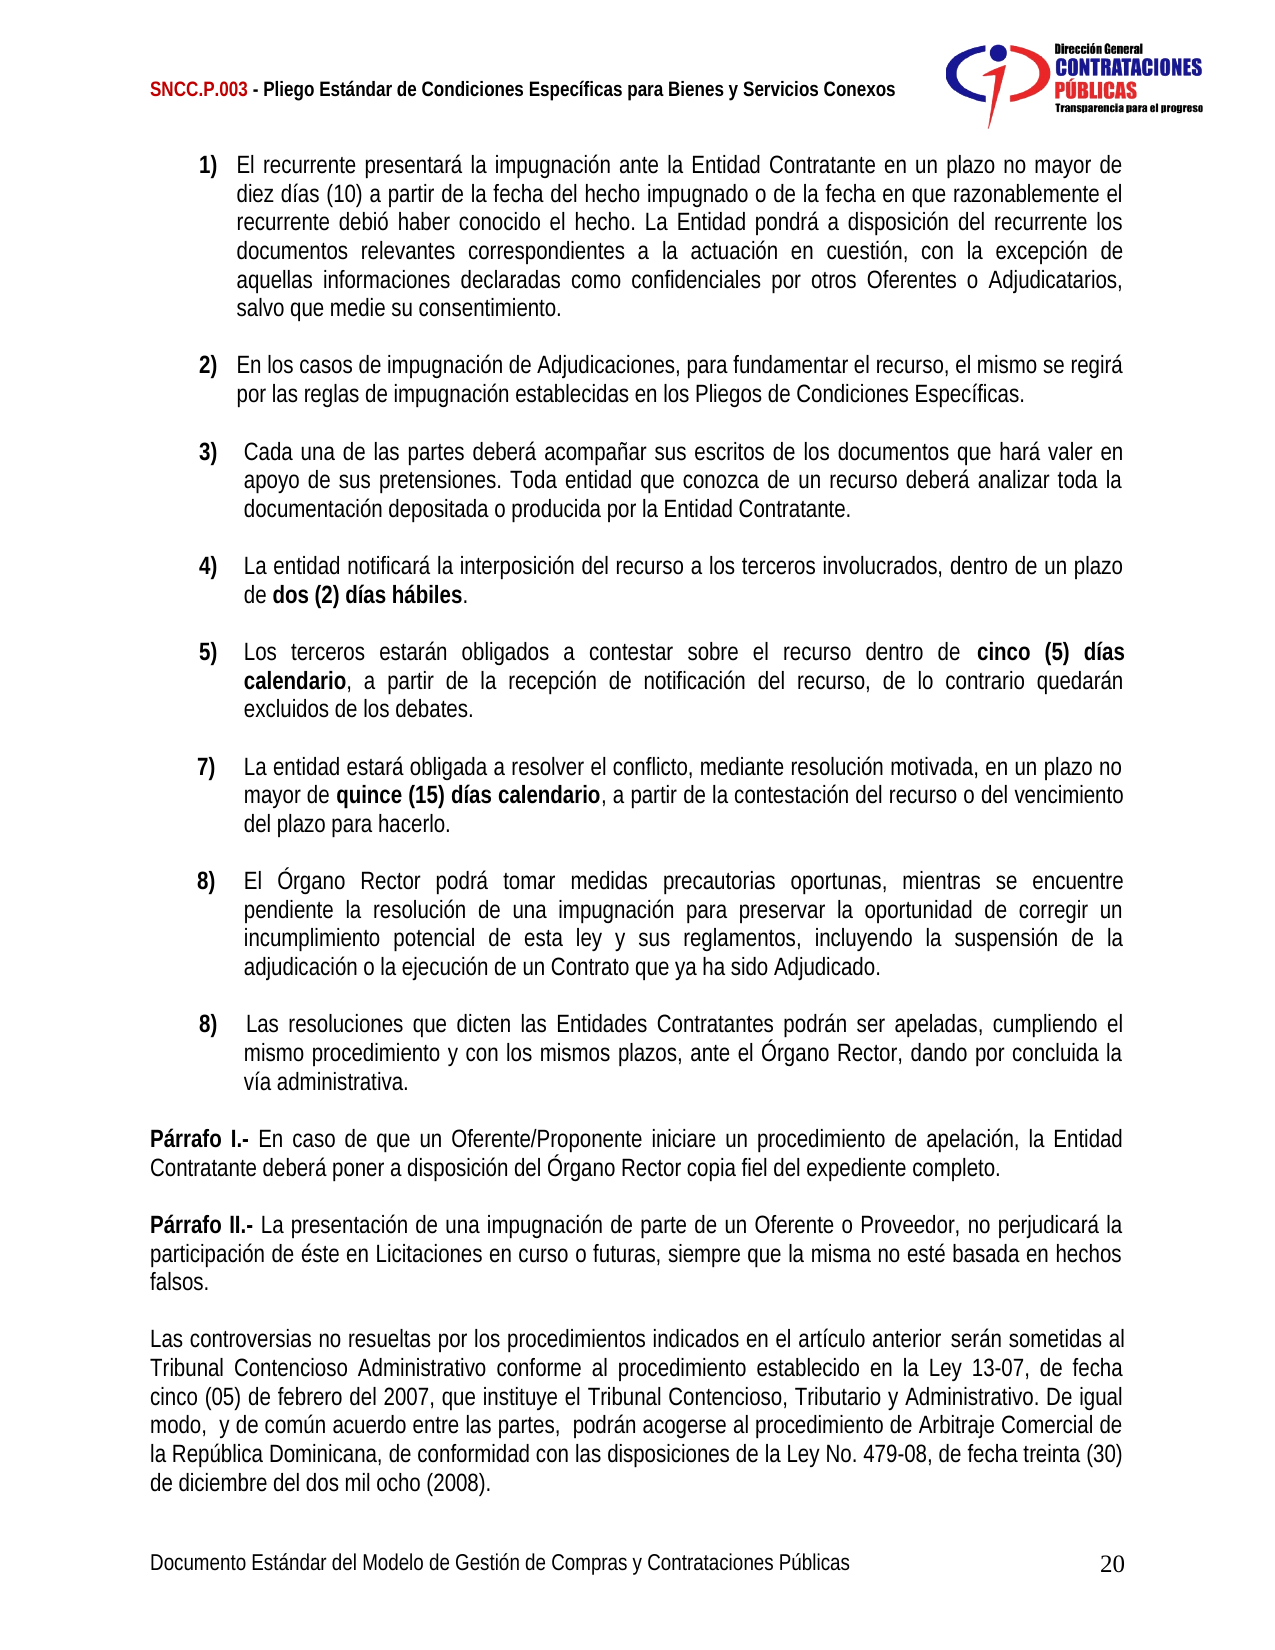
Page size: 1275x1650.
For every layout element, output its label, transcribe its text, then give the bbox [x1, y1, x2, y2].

list El Órgano Rector podrá tomar medidas precautorias oportunas, mientras se encuentre pendiente la resolución de una impugnación para preservar la oportunidad de corregir un incumplimiento potencial de esta ley y sus reglamentos, incluyendo la suspensión de la adjudicación o la ejecución de un Contrato que ya ha sido Adjudicado. [197, 866, 1125, 981]
list El recurrente presentará la impugnación ante la Entidad Contratante en un plazo no mayor de diez días (10) a partir de la fecha del hecho impugnado o de la fecha en que razonablemente el recurrente debió haber conocido el hecho. La Entidad pondrá a disposición del recurrente los documentos relevantes correspondientes a la actuación en cuestión, con la excepción de aquellas informaciones declaradas como confidenciales por otros Oferentes o Adjudicatarios, salvo que medie su consentimiento. [199, 150, 1125, 322]
list En los casos de impugnación de Adjudicaciones, para fundamentar el recurso, el mismo se regirá por las reglas de impugnación establecidas en los Pliegos de Condiciones Específicas. [199, 351, 1125, 408]
list La entidad estará obligada a resolver el conflicto, mediante resolución motivada, en un plazo no mayor de quince (15) días calendario, a partir de la contestación del recurso o del vencimiento del plazo para hacerlo. [197, 752, 1125, 837]
text Párrafo II.- La presentación de una impugnación de parte de un Oferente o Proveedor, no perjudicará la participación de éste en Licitaciones en curso o futuras, siempre que la misma no esté basada en hechos falsos. [150, 1210, 1125, 1296]
text 4) La entidad notificará la interposición del recurso a los terceros involucrados, dentro de un plazo de dos (2) días hábiles. [199, 551, 1125, 608]
picture [946, 43, 1203, 129]
text Las controversias no resueltas por los procedimientos indicados en el artículo anterior serán sometidas al Tribunal Contencioso Administrativo conforme al procedimiento establecido en la Ley 13-07, de fecha cinco (05) de febrero del 2007, que instituye el Tribunal Contencioso, Tributario y Administrativo. De igual modo, y de común acuerdo entre las partes, podrán acogerse al procedimiento de Arbitraje Comercial de la República Dominicana, de conformidad con las disposiciones de la Ley No. 479-08, de fecha treinta (30) de diciembre del dos mil ocho (2008). [150, 1324, 1125, 1496]
text Párrafo I.- En caso de que un Oferente/Proponente iniciare un procedimiento de apelación, la Entidad Contratante deberá poner a disposición del Órgano Rector copia fiel del expediente completo. [150, 1124, 1125, 1181]
text 8) Las resoluciones que dicten las Entidades Contratantes podrán ser apeladas, cumpliendo el mismo procedimiento y con los mismos plazos, ante el Órgano Rector, dando por concluida la vía administrativa. [199, 1009, 1125, 1095]
text 3) Cada una de las partes deberá acompañar sus escritos de los documentos que hará valer en apoyo de sus pretensiones. Toda entidad que conozca de un recurso deberá analizar toda la documentación depositada o producida por la Entidad Contratante. [199, 436, 1125, 522]
text 5) Los terceros estarán obligados a contestar sobre el recurso dentro de cinco (5) días calendario, a partir de la recepción de notificación del recurso, de lo contrario quedarán excluidos de los debates. [199, 637, 1125, 723]
